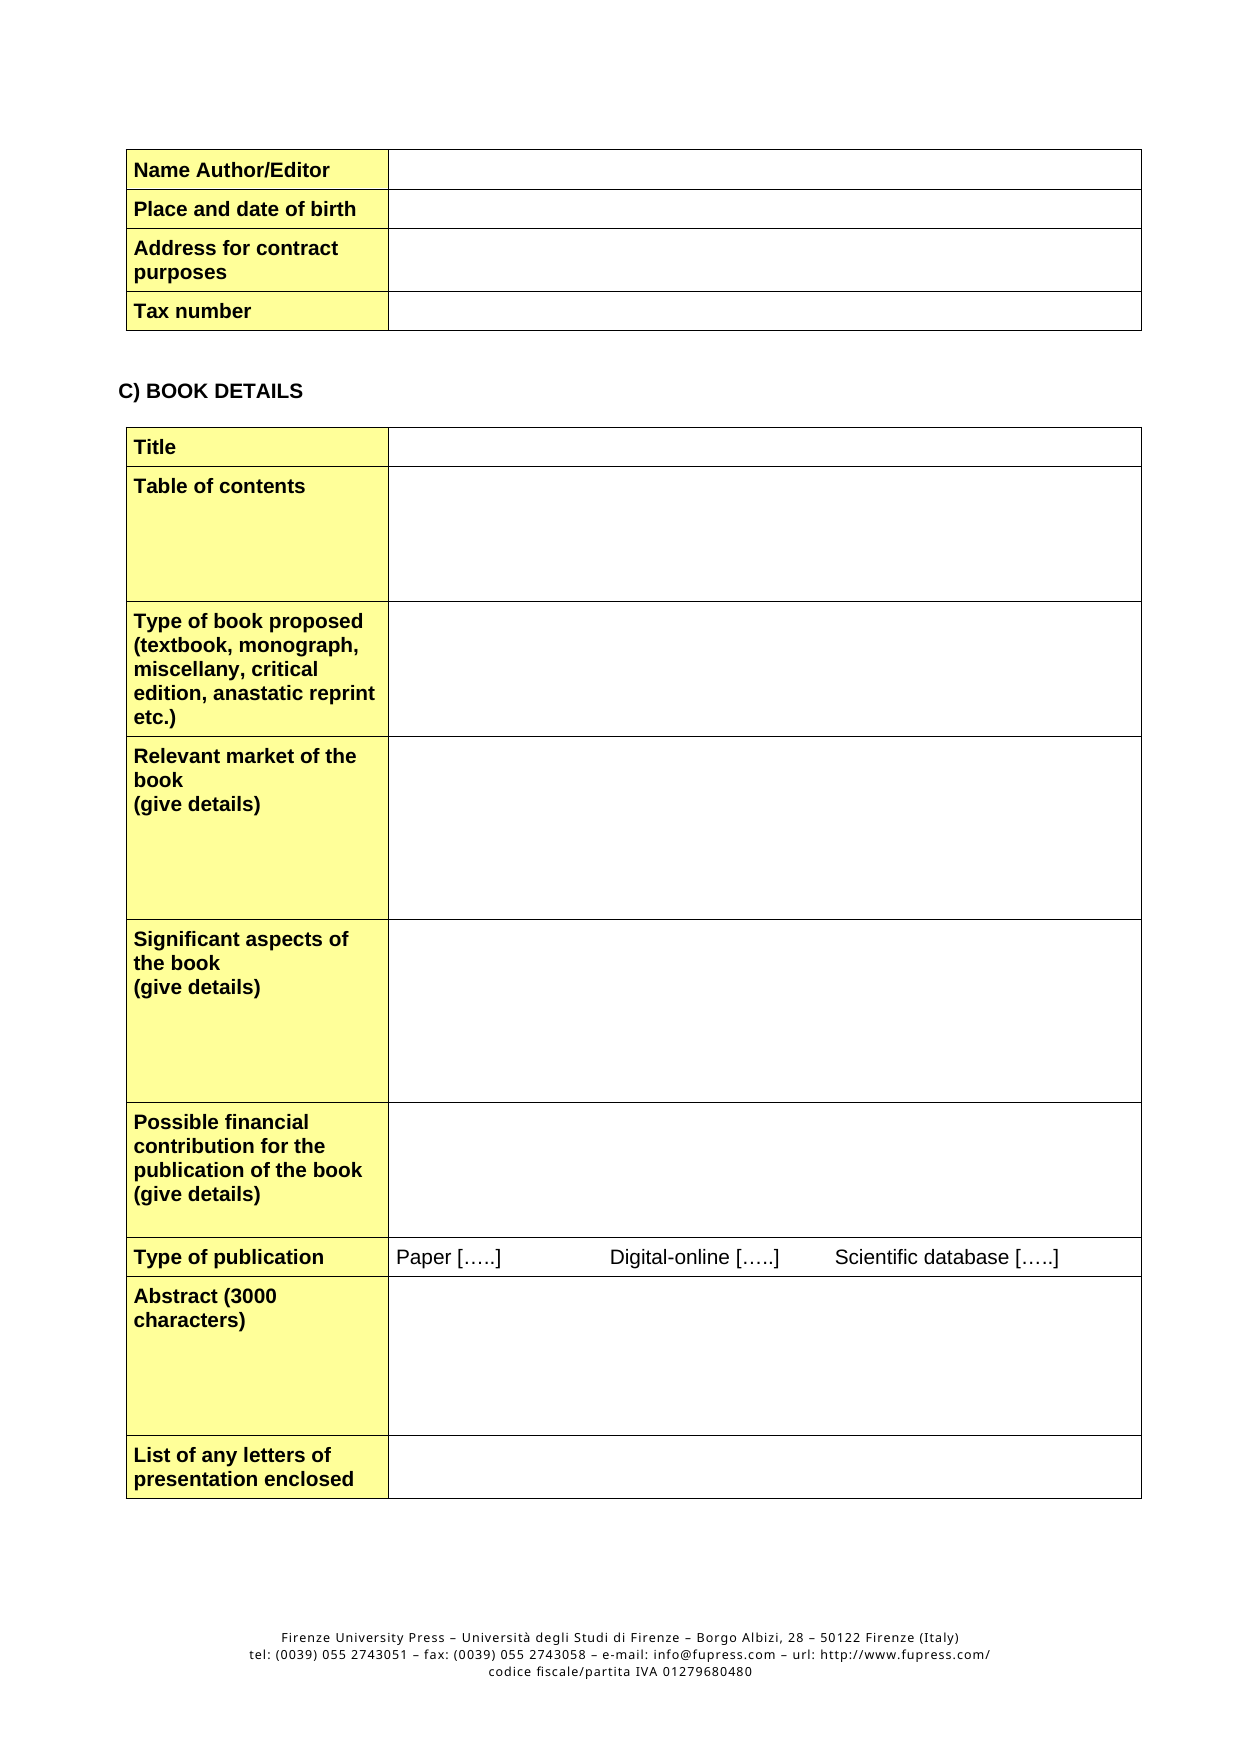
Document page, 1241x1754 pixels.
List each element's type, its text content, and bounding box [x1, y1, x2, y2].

table_cell [389, 190, 1141, 228]
table_cell [389, 1103, 1141, 1237]
table_cell Significant aspects of the book (give details) [127, 920, 388, 1102]
table_cell Table of contents [127, 467, 388, 601]
table_header [389, 150, 1141, 188]
table_cell [389, 602, 1141, 736]
table_cell List of any letters of presentation enclosed [127, 1436, 388, 1498]
table_cell Address for contract purposes [127, 229, 388, 291]
table_cell [389, 920, 1141, 1102]
table_cell Possible financial contribution for the publication of the book (give details) [127, 1103, 388, 1237]
table_header Name Author/Editor [127, 150, 388, 188]
table_cell [389, 467, 1141, 601]
table_cell [389, 1436, 1141, 1498]
table_header [389, 428, 1141, 466]
table_cell [389, 1277, 1141, 1435]
table_cell Relevant market of the book (give details) [127, 737, 388, 919]
table_cell [389, 292, 1141, 330]
table_cell [389, 737, 1141, 919]
table_header Title [127, 428, 388, 466]
table_cell Tax number [127, 292, 388, 330]
table_cell Type of book proposed (textbook, monograph, miscellany, critical edition, anastatic reprint etc.) [127, 602, 388, 736]
table_cell Place and date of birth [127, 190, 388, 228]
table_cell Type of publication [127, 1238, 388, 1276]
text C) BOOK DETAILS [118, 379, 1122, 403]
table_cell Paper […..] Digital-online […..] Scientific database […..] [389, 1238, 1141, 1276]
table_cell Abstract (3000 characters) [127, 1277, 388, 1435]
table_cell [389, 229, 1141, 291]
